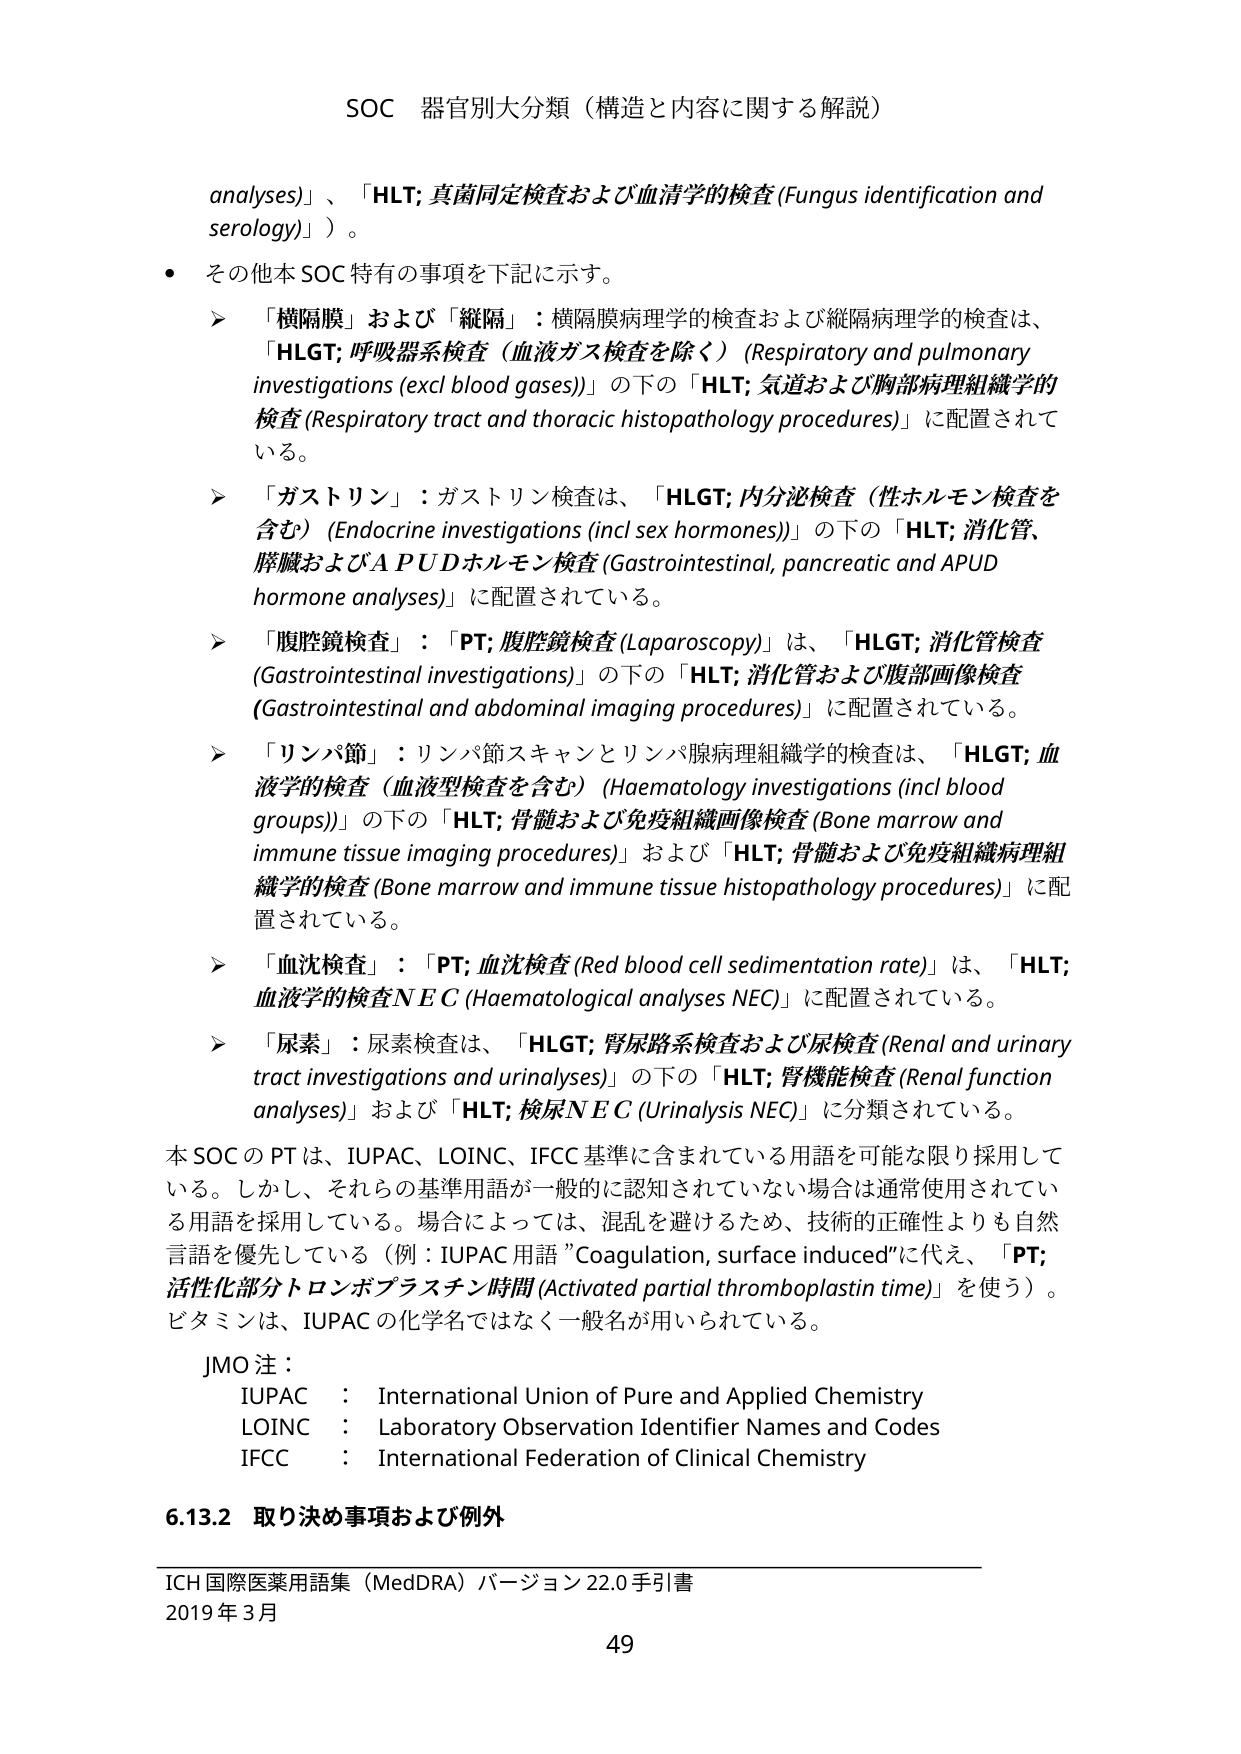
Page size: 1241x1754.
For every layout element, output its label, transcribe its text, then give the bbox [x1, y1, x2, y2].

text JMO注： [191, 1349, 1075, 1380]
list 「ガストリン」：ガストリン検査は、「HLGT; 内分泌検査（性ホルモン検査を含む） (Endocrine investigations (incl sex hormones))」の下の「HLT; 消化管、膵臓およびＡＰＵＤホルモン検査 (Gastrointestinal, pancreatic and APUD hormone analyses)」に配置されている。 [209, 479, 1075, 612]
text 本SOCのPTは、IUPAC、LOINC、IFCC基準に含まれている用語を可能な限り採用している。しかし、それらの基準用語が一般的に認知されていない場合は通常使用されている用語を採用している。場合によっては、混乱を避けるため、技術的正確性よりも自然言語を優先している（例：IUPAC用語 ”Coagulation, surface induced”に代え、「PT; 活性化部分トロンボプラスチン時間 (Activated partial thromboplastin time)」を使う）。ビタミンは、IUPACの化学名ではなく一般名が用いられている。 [165, 1138, 1075, 1336]
table_cell Laboratory Observation Identifier Names and Codes [368, 1411, 1050, 1442]
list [165, 177, 1075, 243]
list その他本SOC特有の事項を下記に示す。 [165, 256, 1075, 289]
list 「リンパ節」：リンパ節スキャンとリンパ腺病理組織学的検査は、「HLGT; 血液学的検査（血液型検査を含む） (Haematology investigations (incl blood groups))」の下の「HLT; 骨髄および免疫組織画像検査 (Bone marrow and immune tissue imaging procedures)」および「HLT; 骨髄および免疫組織病理組織学的検査 (Bone marrow and immune tissue histopathology procedures)」に配置されている。 [209, 736, 1075, 935]
table_header IUPAC： [230, 1380, 368, 1411]
table_cell International Federation of Clinical Chemistry [368, 1443, 1050, 1474]
table_cell LOINC： [230, 1411, 368, 1442]
list 「血沈検査」：「PT; 血沈検査 (Red blood cell sedimentation rate)」は、「HLT; 血液学的検査ＮＥＣ (Haematological analyses NEC)」に配置されている。 [209, 947, 1075, 1013]
list 「尿素」：尿素検査は、「HLGT; 腎尿路系検査および尿検査 (Renal and urinary tract investigations and urinalyses)」の下の「HLT; 腎機能検査 (Renal function analyses)」および「HLT; 検尿ＮＥＣ (Urinalysis NEC)」に分類されている。 [209, 1026, 1075, 1125]
table_cell IFCC： [230, 1443, 368, 1474]
list 「腹腔鏡検査」：「PT; 腹腔鏡検査 (Laparoscopy)」は、「HLGT; 消化管検査 (Gastrointestinal investigations)」の下の「HLT; 消化管および腹部画像検査 (Gastrointestinal and abdominal imaging procedures)」に配置されている。 [209, 624, 1075, 724]
table_header International Union of Pure and Applied Chemistry [368, 1380, 1050, 1411]
list 「横隔膜」および「縦隔」：横隔膜病理学的検査および縦隔病理学的検査は、「HLGT; 呼吸器系検査（血液ガス検査を除く） (Respiratory and pulmonary investigations (excl blood gases))」の下の「HLT; 気道および胸部病理組織学的検査 (Respiratory tract and thoracic histopathology procedures)」に配置されている。 [209, 302, 1075, 467]
text 6.13.2 取り決め事項および例外 [165, 1499, 1075, 1532]
